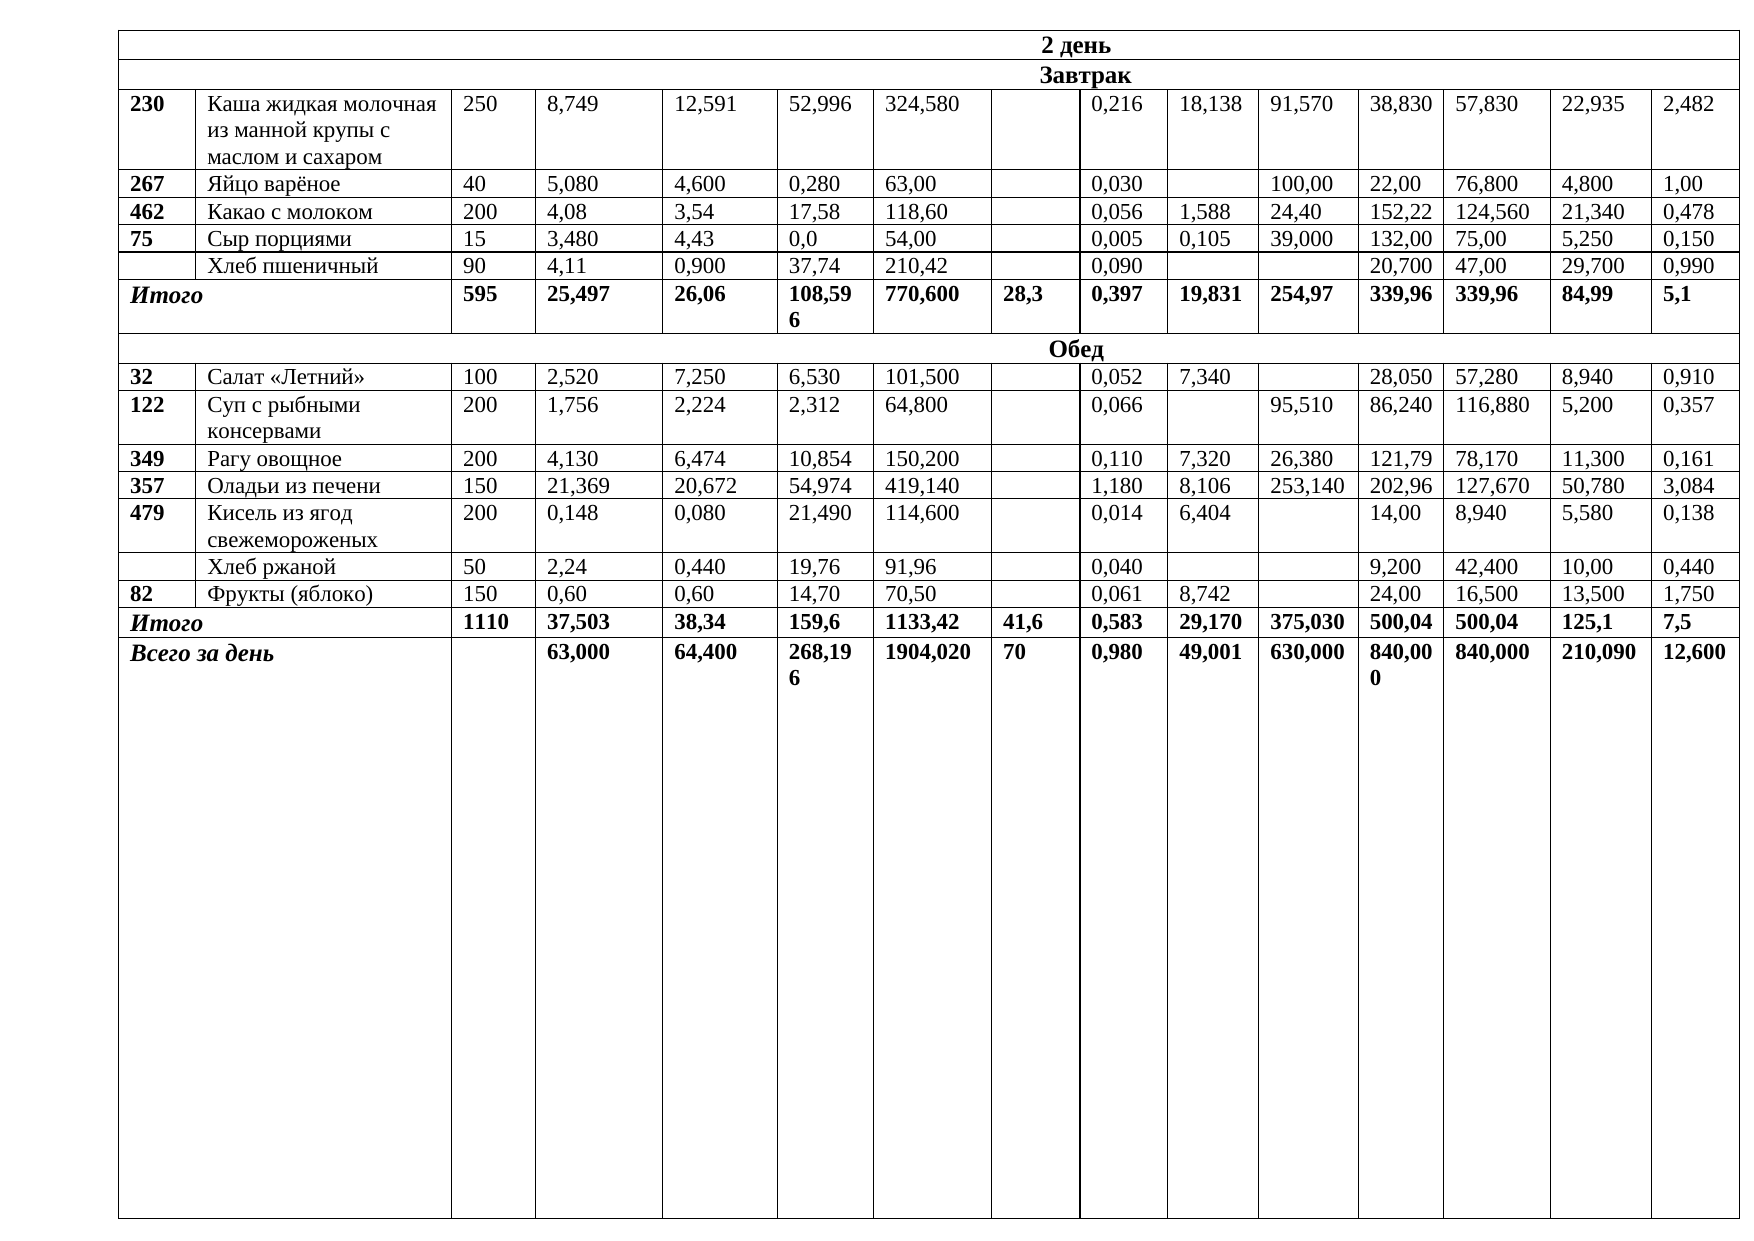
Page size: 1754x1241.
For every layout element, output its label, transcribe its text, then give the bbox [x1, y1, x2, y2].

table_cell Завтрак [119, 60, 1739, 89]
table_cell 91,96 [874, 553, 991, 579]
table_cell 54,974 [778, 472, 873, 498]
table_cell 8,742 [1168, 581, 1258, 607]
table_cell 324,580 [874, 90, 991, 169]
table_cell 7,320 [1168, 445, 1258, 471]
table_cell 2,24 [536, 553, 662, 579]
table_cell 64,400 [663, 638, 777, 1217]
table_cell 595 [452, 280, 535, 333]
table_cell 114,600 [874, 499, 991, 552]
table_cell Каша жидкая молочная из манной крупы с маслом и сахаром [196, 90, 451, 169]
table_cell 127,670 [1444, 472, 1550, 498]
table_cell [992, 364, 1079, 390]
table_cell 200 [452, 499, 535, 552]
table_cell 150 [452, 472, 535, 498]
table_cell 64,800 [874, 391, 991, 443]
table_cell 26,06 [663, 280, 777, 333]
table_cell 63,00 [874, 170, 991, 197]
table_cell 2,482 [1652, 90, 1739, 169]
table_cell 16,500 [1444, 581, 1550, 607]
table_cell 17,58 [778, 198, 873, 224]
table_cell 101,500 [874, 364, 991, 390]
table_cell 0,105 [1168, 225, 1258, 251]
table_cell 339,96 [1359, 280, 1443, 333]
table_cell 57,830 [1444, 90, 1550, 169]
table_cell 419,140 [874, 472, 991, 498]
table_cell 2,312 [778, 391, 873, 443]
table_cell 25,497 [536, 280, 662, 333]
table_cell 0,980 [1081, 638, 1167, 1217]
table_cell 18,138 [1168, 90, 1258, 169]
table_cell 4,130 [536, 445, 662, 471]
table_cell 5,080 [536, 170, 662, 197]
table_cell 349 [119, 445, 195, 471]
table_cell 21,340 [1551, 198, 1651, 224]
table_cell Фрукты (яблоко) [196, 581, 451, 607]
table_cell 49,001 [1168, 638, 1258, 1217]
table_cell [992, 553, 1079, 579]
table_cell 14,70 [778, 581, 873, 607]
table_cell Итого [119, 280, 451, 333]
table_cell 268,196 [778, 638, 873, 1217]
table_cell 37,503 [536, 608, 662, 637]
table_cell 19,831 [1168, 280, 1258, 333]
table_cell Рагу овощное [196, 445, 451, 471]
table_cell 7,250 [663, 364, 777, 390]
table_cell 210,090 [1551, 638, 1651, 1217]
table_cell [992, 445, 1079, 471]
table_cell 100 [452, 364, 535, 390]
table_cell [992, 499, 1079, 552]
table_cell 267 [119, 170, 195, 197]
table_cell 0,040 [1081, 553, 1167, 579]
table_cell 159,6 [778, 608, 873, 637]
table_cell 200 [452, 391, 535, 443]
table_cell 1,588 [1168, 198, 1258, 224]
table_cell 0,090 [1081, 253, 1167, 279]
table_cell 0,60 [536, 581, 662, 607]
table_cell 2,520 [536, 364, 662, 390]
table_cell 78,170 [1444, 445, 1550, 471]
table_cell 253,140 [1259, 472, 1358, 498]
table_cell 2 день [119, 31, 1739, 59]
table_cell 770,600 [874, 280, 991, 333]
table_cell 1133,42 [874, 608, 991, 637]
table_cell [1259, 553, 1358, 579]
table_cell 11,300 [1551, 445, 1651, 471]
table_cell 95,510 [1259, 391, 1358, 443]
table_cell [1259, 581, 1358, 607]
table_cell 254,97 [1259, 280, 1358, 333]
table_cell 4,43 [663, 225, 777, 251]
table_cell 10,854 [778, 445, 873, 471]
table_cell [992, 90, 1079, 169]
table_cell 3,54 [663, 198, 777, 224]
table_cell 41,6 [992, 608, 1079, 637]
table_cell 116,880 [1444, 391, 1550, 443]
table_cell Обед [119, 334, 1739, 362]
table_cell 1,750 [1652, 581, 1739, 607]
table_cell 29,170 [1168, 608, 1258, 637]
table_cell Итого [119, 608, 451, 637]
table_cell 12,591 [663, 90, 777, 169]
table_cell [452, 638, 535, 1217]
table_cell 6,404 [1168, 499, 1258, 552]
table_cell 75 [119, 225, 195, 251]
table_cell 8,940 [1444, 499, 1550, 552]
table_cell 0,910 [1652, 364, 1739, 390]
table_cell 57,280 [1444, 364, 1550, 390]
table_cell 108,596 [778, 280, 873, 333]
table_cell 0,440 [1652, 553, 1739, 579]
table_cell 1,180 [1081, 472, 1167, 498]
table_cell 125,1 [1551, 608, 1651, 637]
table_cell 90 [452, 253, 535, 279]
table_cell 150,200 [874, 445, 991, 471]
table_cell 132,00 [1359, 225, 1443, 251]
table_cell 840,000 [1359, 638, 1443, 1217]
table_cell 42,400 [1444, 553, 1550, 579]
table_cell 0,60 [663, 581, 777, 607]
table_cell 75,00 [1444, 225, 1550, 251]
table_cell 0,0 [778, 225, 873, 251]
table_cell 13,500 [1551, 581, 1651, 607]
table_cell [1168, 170, 1258, 197]
table_cell 8,749 [536, 90, 662, 169]
table_cell 200 [452, 198, 535, 224]
table_cell [992, 170, 1079, 197]
table_cell 10,00 [1551, 553, 1651, 579]
table_cell 500,04 [1359, 608, 1443, 637]
table_cell 339,96 [1444, 280, 1550, 333]
table_cell 3,084 [1652, 472, 1739, 498]
table_cell [119, 553, 195, 579]
table_cell 840,000 [1444, 638, 1550, 1217]
table_cell [992, 253, 1079, 279]
table_cell 124,560 [1444, 198, 1550, 224]
table_cell 26,380 [1259, 445, 1358, 471]
table_cell 462 [119, 198, 195, 224]
table_cell Сыр порциями [196, 225, 451, 251]
table_cell 14,00 [1359, 499, 1443, 552]
table_cell 4,08 [536, 198, 662, 224]
table_cell 0,148 [536, 499, 662, 552]
table_cell 3,480 [536, 225, 662, 251]
table_cell [1259, 499, 1358, 552]
table_cell 0,161 [1652, 445, 1739, 471]
table_cell 22,935 [1551, 90, 1651, 169]
table_cell 20,700 [1359, 253, 1443, 279]
table_cell 52,996 [778, 90, 873, 169]
table_cell [992, 198, 1079, 224]
table_cell Хлеб пшеничный [196, 253, 451, 279]
table_cell 70 [992, 638, 1079, 1217]
table_cell 40 [452, 170, 535, 197]
table_cell 37,74 [778, 253, 873, 279]
table_cell 21,490 [778, 499, 873, 552]
table_cell Кисель из ягод свежемороженых [196, 499, 451, 552]
table_cell 0,066 [1081, 391, 1167, 443]
table_cell 15 [452, 225, 535, 251]
table_cell 39,000 [1259, 225, 1358, 251]
table_cell 0,052 [1081, 364, 1167, 390]
table_cell 202,96 [1359, 472, 1443, 498]
table_cell 1904,020 [874, 638, 991, 1217]
table_cell 4,800 [1551, 170, 1651, 197]
table_cell [119, 253, 195, 279]
table_cell 32 [119, 364, 195, 390]
table_cell 0,397 [1081, 280, 1167, 333]
table_cell 21,369 [536, 472, 662, 498]
table_cell 121,79 [1359, 445, 1443, 471]
table_cell 152,22 [1359, 198, 1443, 224]
table_cell 38,34 [663, 608, 777, 637]
table_cell 63,000 [536, 638, 662, 1217]
table_cell [992, 472, 1079, 498]
table_cell 1110 [452, 608, 535, 637]
table_cell 200 [452, 445, 535, 471]
table_cell 28,050 [1359, 364, 1443, 390]
table_cell 19,76 [778, 553, 873, 579]
table_cell 91,570 [1259, 90, 1358, 169]
table_cell 9,200 [1359, 553, 1443, 579]
table_cell Суп с рыбными консервами [196, 391, 451, 443]
table_cell 82 [119, 581, 195, 607]
table_cell 50 [452, 553, 535, 579]
table_cell 630,000 [1259, 638, 1358, 1217]
table_cell 0,990 [1652, 253, 1739, 279]
table_cell [992, 581, 1079, 607]
table_cell Оладьи из печени [196, 472, 451, 498]
table_cell [1168, 391, 1258, 443]
table_cell [992, 391, 1079, 443]
table_cell 118,60 [874, 198, 991, 224]
table_cell 6,474 [663, 445, 777, 471]
table_cell 54,00 [874, 225, 991, 251]
table_cell 5,200 [1551, 391, 1651, 443]
table_cell [992, 225, 1079, 251]
table_cell 5,580 [1551, 499, 1651, 552]
table_cell 86,240 [1359, 391, 1443, 443]
table_cell 100,00 [1259, 170, 1358, 197]
table_cell 0,138 [1652, 499, 1739, 552]
table_cell 7,5 [1652, 608, 1739, 637]
table_cell 7,340 [1168, 364, 1258, 390]
table_cell 20,672 [663, 472, 777, 498]
table_cell 0,357 [1652, 391, 1739, 443]
table_cell [1168, 553, 1258, 579]
table_cell Всего за день [119, 638, 451, 1217]
table_cell 22,00 [1359, 170, 1443, 197]
table_cell 84,99 [1551, 280, 1651, 333]
table_cell 0,080 [663, 499, 777, 552]
table_cell 210,42 [874, 253, 991, 279]
table_cell 8,106 [1168, 472, 1258, 498]
table_cell 250 [452, 90, 535, 169]
table_cell 0,056 [1081, 198, 1167, 224]
table_cell 1,00 [1652, 170, 1739, 197]
table_cell 0,478 [1652, 198, 1739, 224]
table_cell 0,061 [1081, 581, 1167, 607]
table_cell [1259, 364, 1358, 390]
table_cell 4,600 [663, 170, 777, 197]
table_cell Какао с молоком [196, 198, 451, 224]
table_cell 1,756 [536, 391, 662, 443]
table_cell 0,110 [1081, 445, 1167, 471]
table_cell 70,50 [874, 581, 991, 607]
table_cell 6,530 [778, 364, 873, 390]
table_cell 2,224 [663, 391, 777, 443]
table_cell 29,700 [1551, 253, 1651, 279]
table_cell 0,440 [663, 553, 777, 579]
table_cell 0,014 [1081, 499, 1167, 552]
table_cell 5,1 [1652, 280, 1739, 333]
table_cell 12,600 [1652, 638, 1739, 1217]
table_cell 47,00 [1444, 253, 1550, 279]
table_cell 24,40 [1259, 198, 1358, 224]
table_cell 5,250 [1551, 225, 1651, 251]
table_cell 4,11 [536, 253, 662, 279]
table_cell 500,04 [1444, 608, 1550, 637]
table_cell 150 [452, 581, 535, 607]
table_cell 0,030 [1081, 170, 1167, 197]
table_cell [1259, 253, 1358, 279]
table_cell 0,583 [1081, 608, 1167, 637]
table_cell 230 [119, 90, 195, 169]
table_cell 0,005 [1081, 225, 1167, 251]
table_cell 122 [119, 391, 195, 443]
table_cell Хлеб ржаной [196, 553, 451, 579]
table_cell 357 [119, 472, 195, 498]
table_cell 0,900 [663, 253, 777, 279]
table_cell 24,00 [1359, 581, 1443, 607]
table_cell Яйцо варёное [196, 170, 451, 197]
table_cell [1168, 253, 1258, 279]
table_cell 479 [119, 499, 195, 552]
table_cell 50,780 [1551, 472, 1651, 498]
table_cell Салат «Летний» [196, 364, 451, 390]
table_cell 0,150 [1652, 225, 1739, 251]
table_cell 8,940 [1551, 364, 1651, 390]
table_cell 0,216 [1081, 90, 1167, 169]
table_cell 76,800 [1444, 170, 1550, 197]
table_cell 28,3 [992, 280, 1079, 333]
table_cell 38,830 [1359, 90, 1443, 169]
table_cell 0,280 [778, 170, 873, 197]
table_cell 375,030 [1259, 608, 1358, 637]
